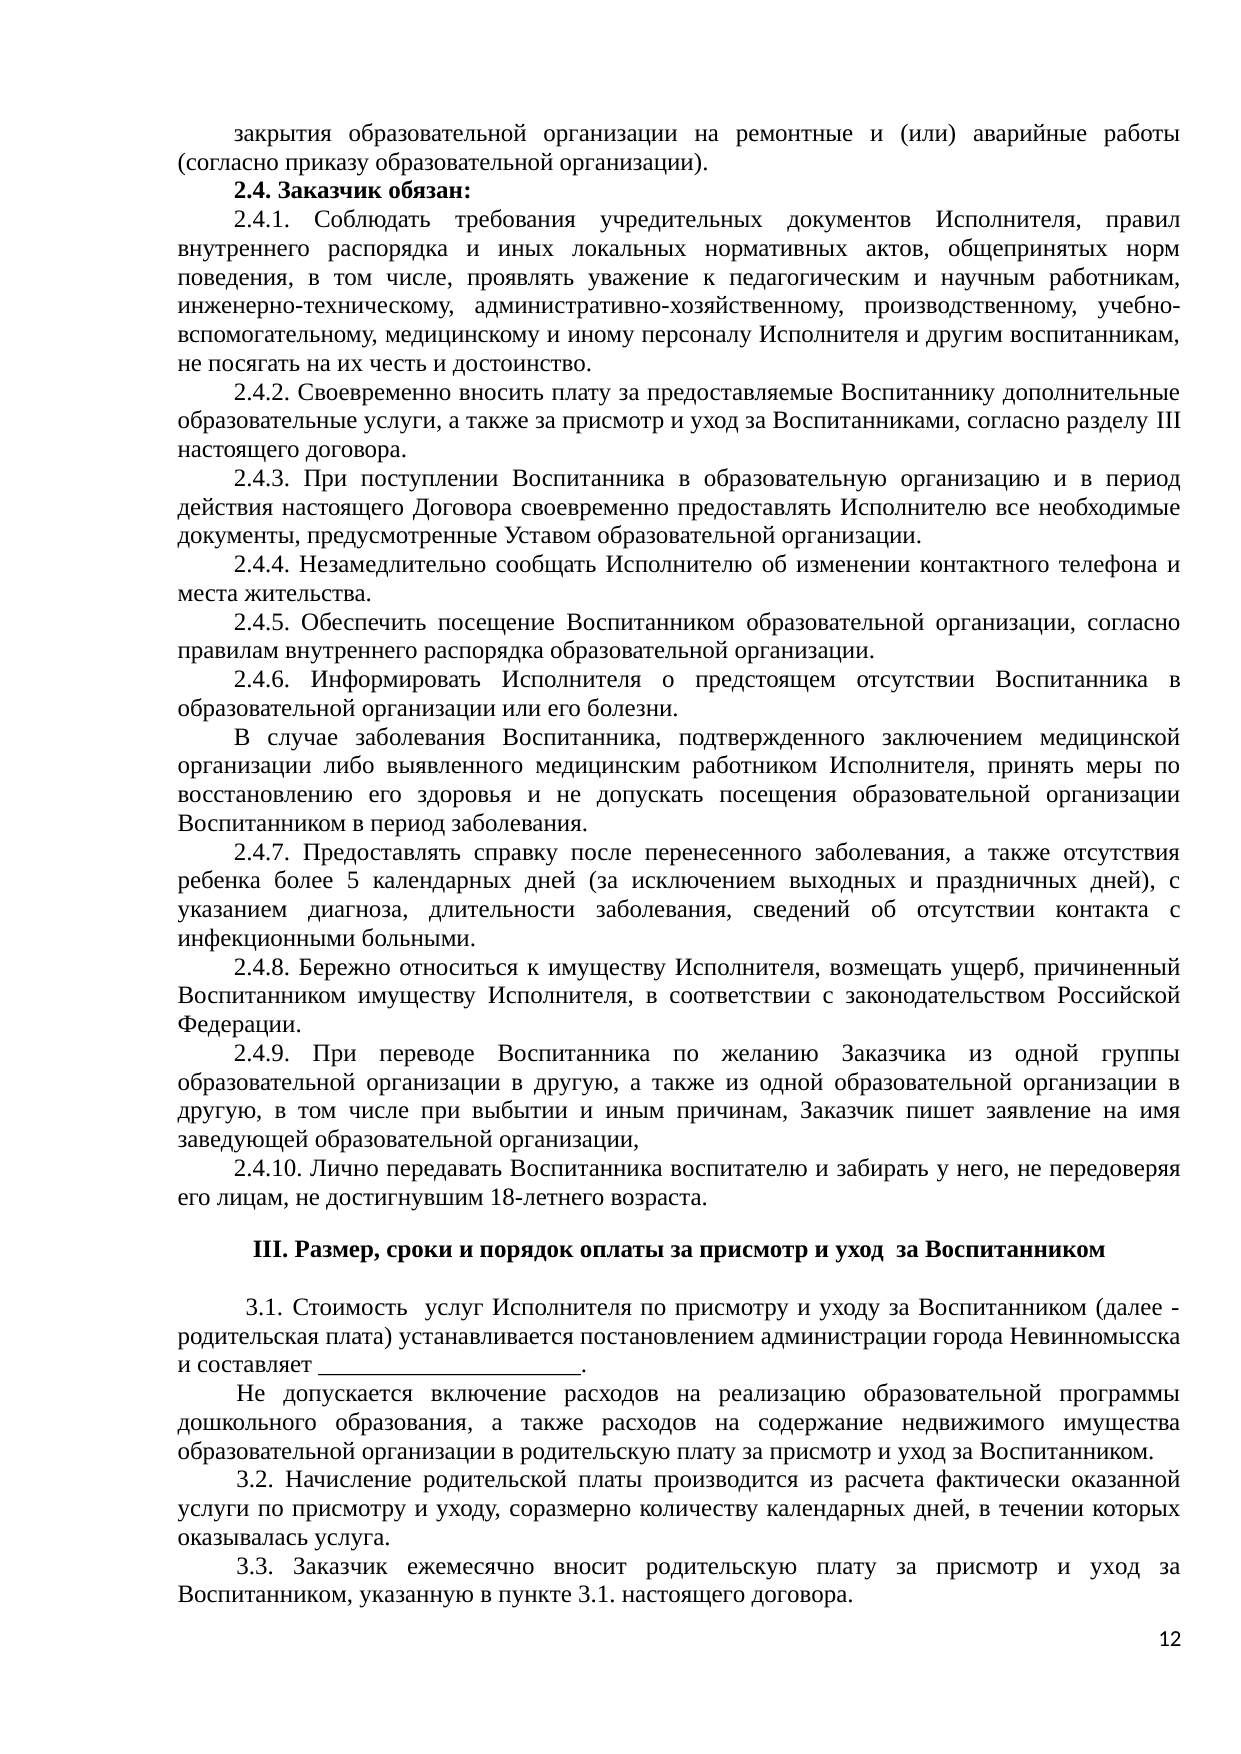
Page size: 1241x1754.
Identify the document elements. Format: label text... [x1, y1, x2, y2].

text Не допускается включение расходов на реализацию образовательной программы дошкольного образования, а также расходов на содержание недвижимого имущества образовательной организации в родительскую плату за присмотр и уход за Воспитанником. [177, 1378, 1181, 1464]
text 3.3. Заказчик ежемесячно вносит родительскую плату за присмотр и уход за Воспитанником, указанную в пункте 3.1. настоящего договора. [177, 1551, 1181, 1608]
text 2.4.6. Информировать Исполнителя о предстоящем отсутствии Воспитанника в образовательной организации или его болезни. [177, 664, 1181, 722]
text 2.4. Заказчик обязан: [177, 176, 1181, 204]
text 2.4.9. При переводе Воспитанника по желанию Заказчика из одной группы образовательной организации в другую, а также из одной образовательной организации в другую, в том числе при выбытии и иным причинам, Заказчик пишет заявление на имя заведующей образовательной организации, [177, 1038, 1181, 1153]
text 2.4.5. Обеспечить посещение Воспитанником образовательной организации, согласно правилам внутреннего распорядка образовательной организации. [177, 607, 1181, 664]
text 3.1. Стоимость услуг Исполнителя по присмотру и уходу за Воспитанником (далее - родительская плата) устанавливается постановлением администрации города Невинномысска и составляет _____________________. [177, 1292, 1181, 1378]
text 2.4.7. Предоставлять справку после перенесенного заболевания, а также отсутствия ребенка более 5 календарных дней (за исключением выходных и праздничных дней), с указанием диагноза, длительности заболевания, сведений об отсутствии контакта с инфекционными больными. [177, 837, 1181, 952]
text 2.4.10. Лично передавать Воспитанника воспитателю и забирать у него, не передоверяя его лицам, не достигнувшим 18-летнего возраста. [177, 1153, 1181, 1211]
text В случае заболевания Воспитанника, подтвержденного заключением медицинской организации либо выявленного медицинским работником Исполнителя, принять меры по восстановлению его здоровья и не допускать посещения образовательной организации Воспитанником в период заболевания. [177, 722, 1181, 837]
text 2.4.8. Бережно относиться к имуществу Исполнителя, возмещать ущерб, причиненный Воспитанником имуществу Исполнителя, в соответствии с законодательством Российской Федерации. [177, 952, 1181, 1038]
text 2.4.4. Незамедлительно сообщать Исполнителю об изменении контактного телефона и места жительства. [177, 549, 1181, 607]
text 2.4.2. Своевременно вносить плату за предоставляемые Воспитаннику дополнительные образовательные услуги, а также за присмотр и уход за Воспитанниками, согласно разделу III настоящего договора. [177, 377, 1181, 463]
text 3.2. Начисление родительской платы производится из расчета фактически оказанной услуги по присмотру и уходу, соразмерно количеству календарных дней, в течении которых оказывалась услуга. [177, 1464, 1181, 1551]
text закрытия образовательной организации на ремонтные и (или) аварийные работы (согласно приказу образовательной организации). [177, 118, 1181, 176]
text 2.4.3. При поступлении Воспитанника в образовательную организацию и в период действия настоящего Договора своевременно предоставлять Исполнителю все необходимые документы, предусмотренные Уставом образовательной организации. [177, 463, 1181, 549]
text 2.4.1. Соблюдать требования учредительных документов Исполнителя, правил внутреннего распорядка и иных локальных нормативных актов, общепринятых норм поведения, в том числе, проявлять уважение к педагогическим и научным работникам, инженерно-техническому, административно-хозяйственному, производственному, учебно-вспомогательному, медицинскому и иному персоналу Исполнителя и другим воспитанникам, не посягать на их честь и достоинство. [177, 204, 1181, 377]
text III. Размер, сроки и порядок оплаты за присмотр и уход за Воспитанником [177, 1234, 1181, 1263]
